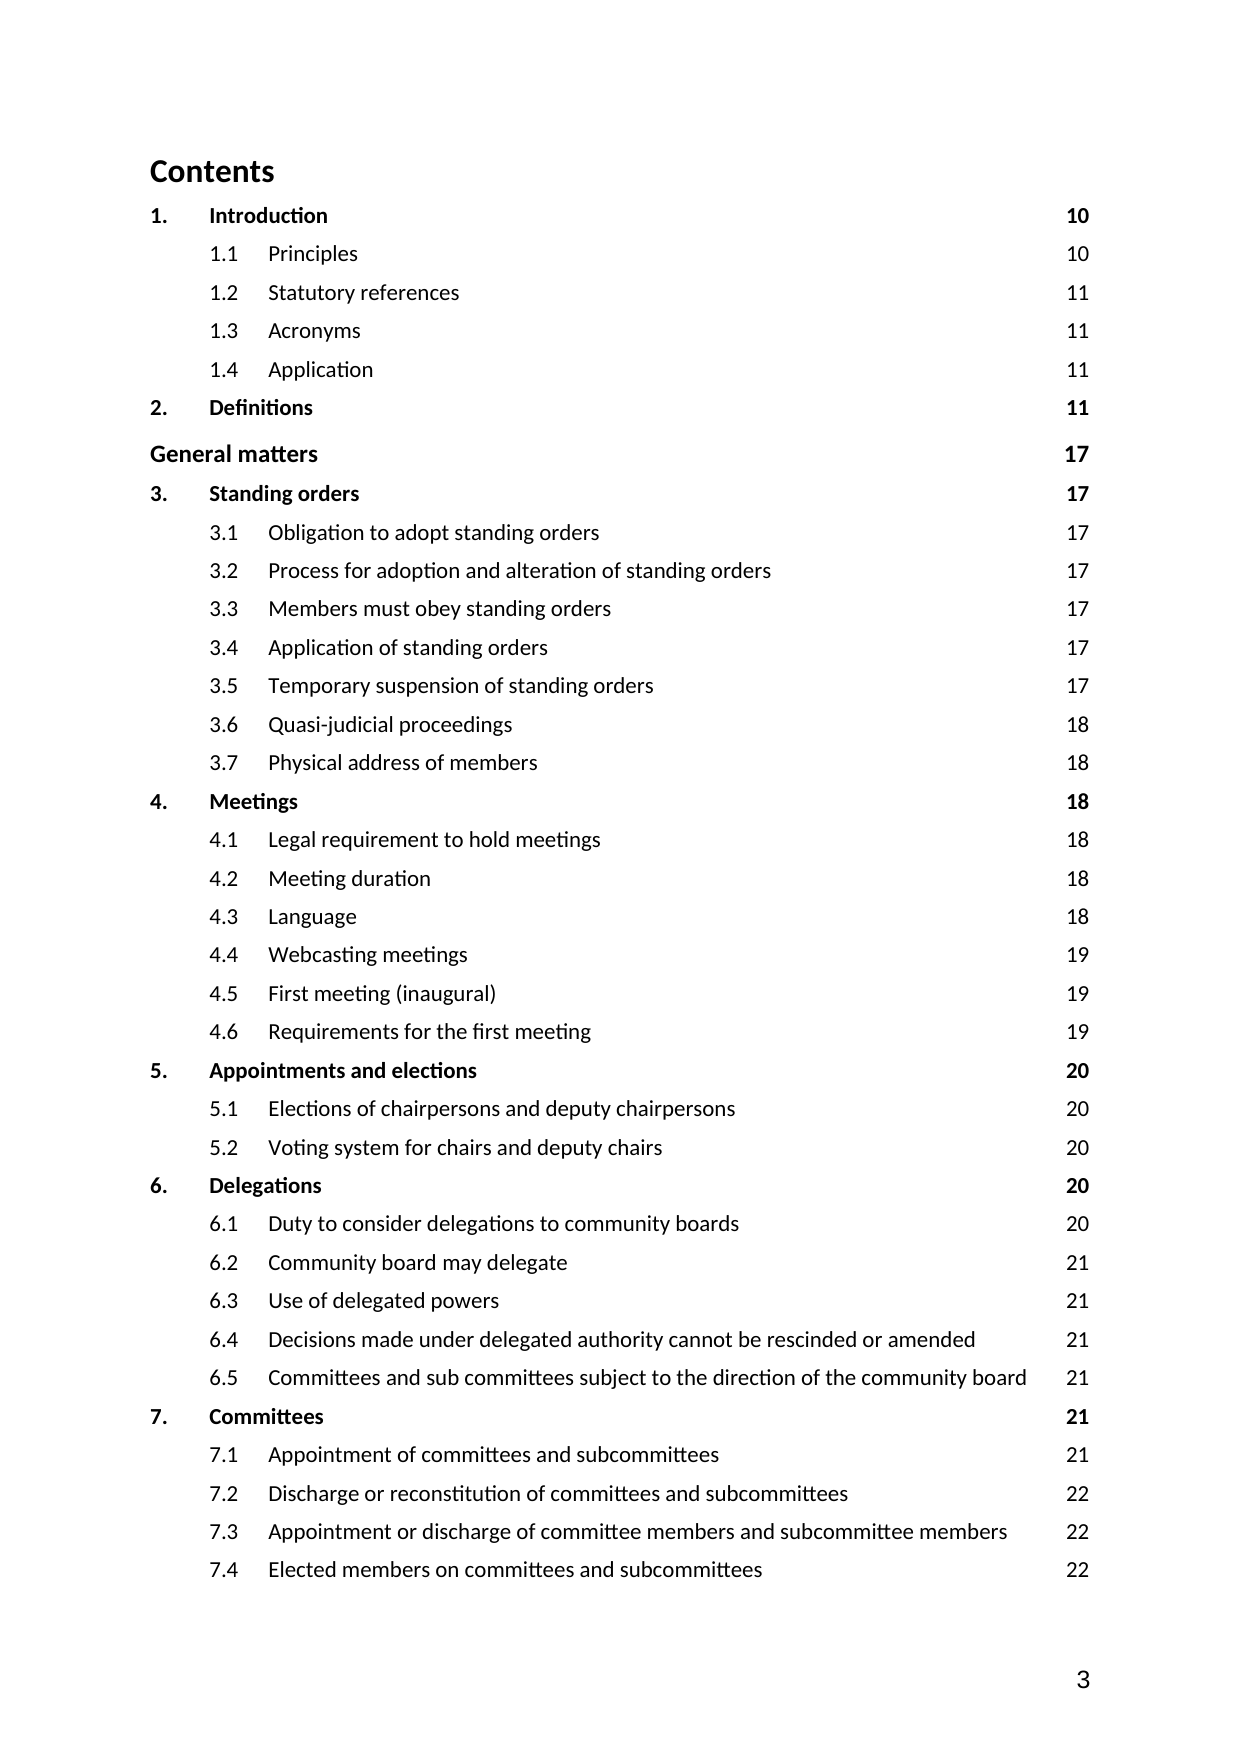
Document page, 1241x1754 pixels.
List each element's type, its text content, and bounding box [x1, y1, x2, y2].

text 1.3 Acronyms 11 [209, 316, 1090, 344]
text 7.3 Appointment or discharge of committee members and subcommittee members 22 [209, 1517, 1090, 1545]
text 3.5 Temporary suspension of standing orders 17 [209, 671, 1090, 699]
text 4. Meetings 18 [150, 787, 1090, 815]
text 7.1 Appointment of committees and subcommittees 21 [209, 1440, 1090, 1468]
text 4.2 Meeting duration 18 [209, 864, 1090, 892]
text Contents [150, 150, 1090, 191]
text 4.3 Language 18 [209, 902, 1090, 930]
text 7. Committees 21 [150, 1402, 1090, 1430]
text 1.4 Application 11 [209, 355, 1090, 383]
text 3. Standing orders 17 [150, 479, 1090, 507]
text 6.4 Decisions made under delegated authority cannot be rescinded or amended 21 [209, 1325, 1090, 1353]
text 6.3 Use of delegated powers 21 [209, 1286, 1090, 1314]
text 1.2 Statutory references 11 [209, 278, 1090, 306]
text 3.1 Obligation to adopt standing orders 17 [209, 518, 1090, 546]
text 7.2 Discharge or reconstitution of committees and subcommittees 22 [209, 1479, 1090, 1507]
text 6. Delegations 20 [150, 1171, 1090, 1199]
text 4.1 Legal requirement to hold meetings 18 [209, 825, 1090, 853]
text 3.7 Physical address of members 18 [209, 748, 1090, 776]
text 4.6 Requirements for the first meeting 19 [209, 1017, 1090, 1045]
text 7.4 Elected members on committees and subcommittees 22 [209, 1556, 1090, 1583]
text 6.2 Community board may delegate 21 [209, 1248, 1090, 1276]
text General matters 17 [150, 438, 1090, 468]
text 5.1 Elections of chairpersons and deputy chairpersons 20 [209, 1094, 1090, 1122]
text 2. Definitions 11 [150, 393, 1090, 421]
text 6.1 Duty to consider delegations to community boards 20 [209, 1209, 1090, 1238]
text 4.4 Webcasting meetings 19 [209, 941, 1090, 968]
text 1. Introduction 10 [150, 201, 1090, 229]
text 4.5 First meeting (inaugural) 19 [209, 979, 1090, 1007]
text 3.2 Process for adoption and alteration of standing orders 17 [209, 556, 1090, 584]
text 3.3 Members must obey standing orders 17 [209, 594, 1090, 623]
text 5.2 Voting system for chairs and deputy chairs 20 [209, 1133, 1090, 1161]
text 3.6 Quasi-judicial proceedings 18 [209, 710, 1090, 738]
text 3.4 Application of standing orders 17 [209, 633, 1090, 661]
text 5. Appointments and elections 20 [150, 1056, 1090, 1084]
text 6.5 Committees and sub committees subject to the direction of the community board 21 [209, 1363, 1090, 1391]
text 1.1 Principles 10 [209, 239, 1090, 268]
